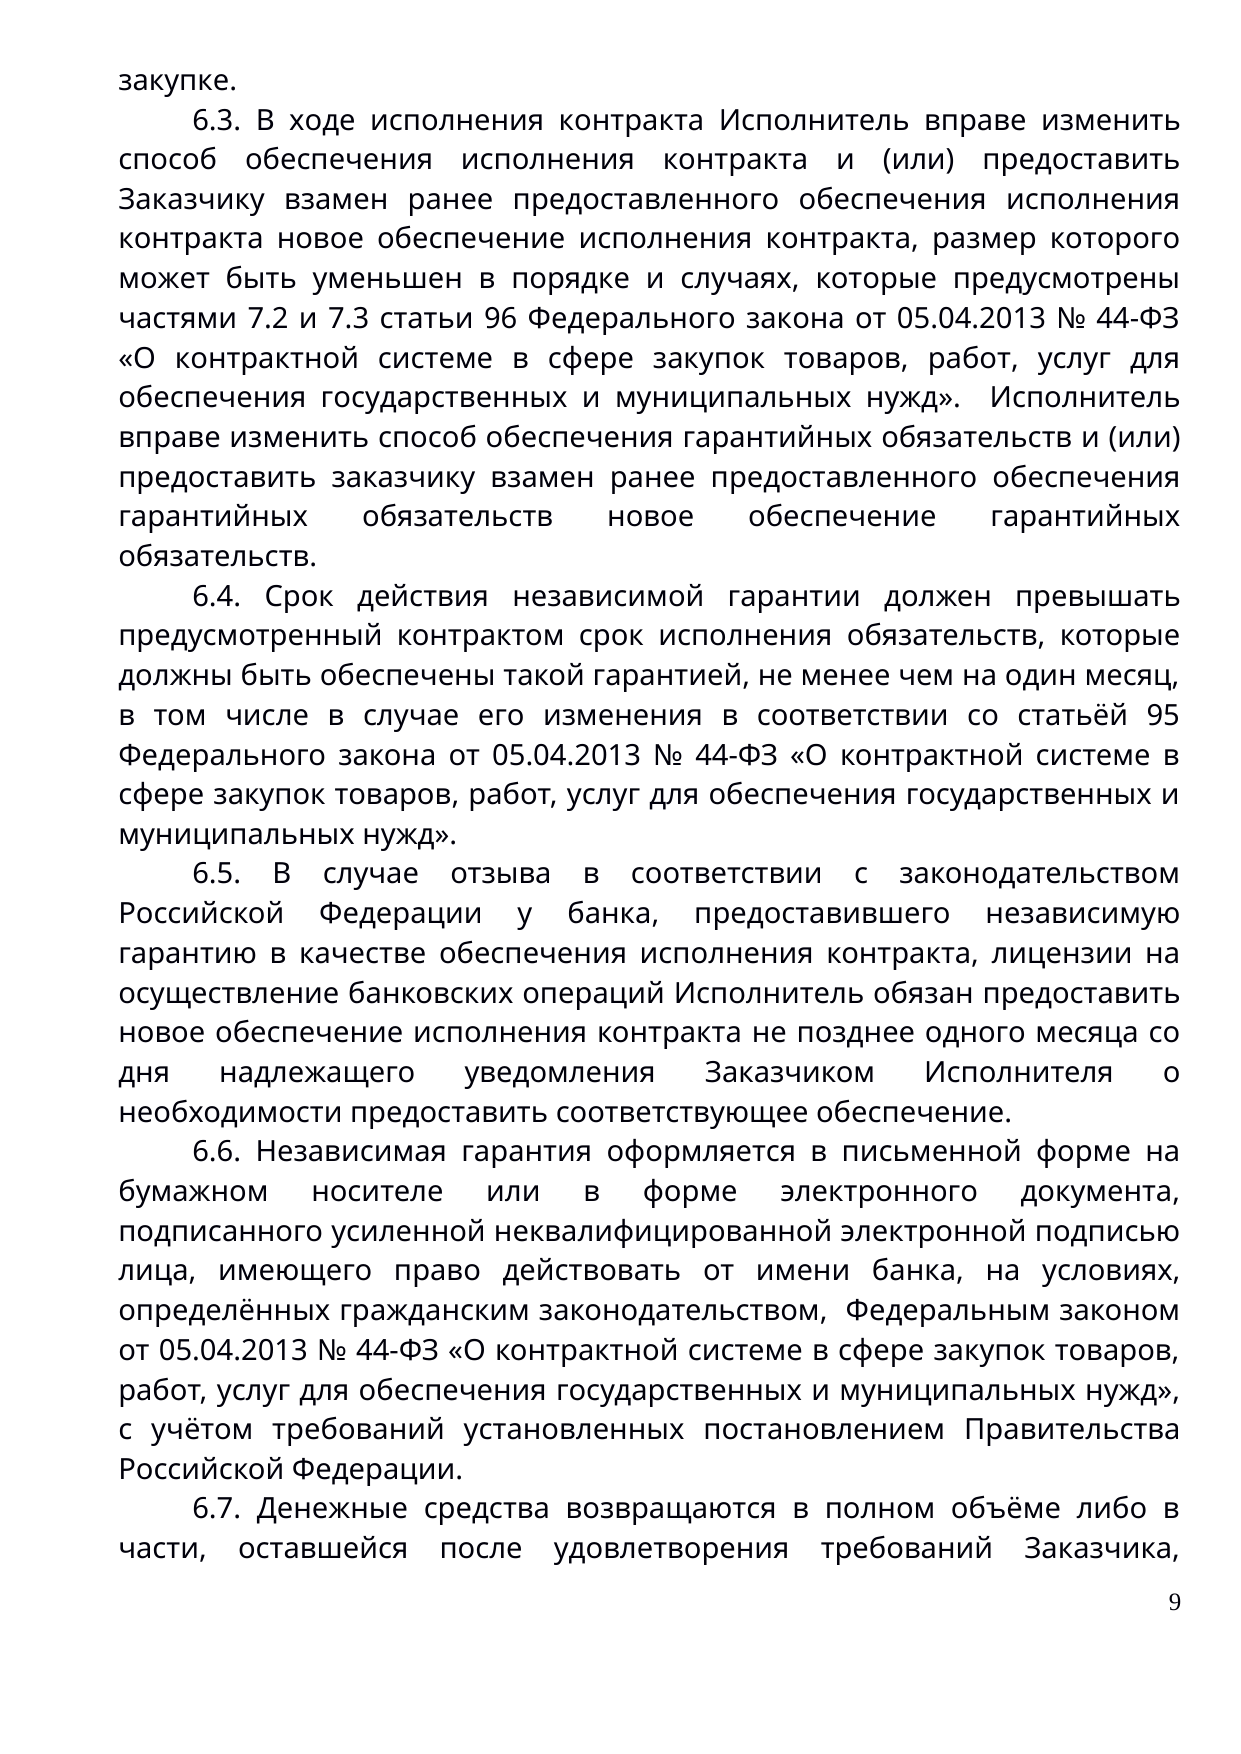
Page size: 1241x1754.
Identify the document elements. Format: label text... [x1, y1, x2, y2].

text 6.4. Срок действия независимой гарантии должен превышать предусмотренный контрактом срок исполнения обязательств, которые должны быть обеспечены такой гарантией, не менее чем на один месяц, в том числе в случае его изменения в соответствии со статьёй 95 Федерального закона от 05.04.2013 № 44-ФЗ «О контрактной системе в сфере закупок товаров, работ, услуг для обеспечения государственных и муниципальных нужд». [118, 575, 1181, 853]
text 6.5. В случае отзыва в соответствии с законодательством Российской Федерации у банка, предоставившего независимую гарантию в качестве обеспечения исполнения контракта, лицензии на осуществление банковских операций Исполнитель обязан предоставить новое обеспечение исполнения контракта не позднее одного месяца со дня надлежащего уведомления Заказчиком Исполнителя о необходимости предоставить соответствующее обеспечение. [118, 853, 1181, 1131]
text 6.3. В ходе исполнения контракта Исполнитель вправе изменить способ обеспечения исполнения контракта и (или) предоставить Заказчику взамен ранее предоставленного обеспечения исполнения контракта новое обеспечение исполнения контракта, размер которого может быть уменьшен в порядке и случаях, которые предусмотрены частями 7.2 и 7.3 статьи 96 Федерального закона от 05.04.2013 № 44-ФЗ «О контрактной системе в сфере закупок товаров, работ, услуг для обеспечения государственных и муниципальных нужд». Исполнитель вправе изменить способ обеспечения гарантийных обязательств и (или) предоставить заказчику взамен ранее предоставленного обеспечения гарантийных обязательств новое обеспечение гарантийных обязательств. [118, 99, 1181, 575]
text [118, 1488, 1181, 1567]
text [118, 59, 1181, 99]
text 6.6. Независимая гарантия оформляется в письменной форме на бумажном носителе или в форме электронного документа, подписанного усиленной неквалифицированной электронной подписью лица, имеющего право действовать от имени банка, на условиях, определённых гражданским законодательством, Федеральным законом от 05.04.2013 № 44-ФЗ «О контрактной системе в сфере закупок товаров, работ, услуг для обеспечения государственных и муниципальных нужд», с учётом требований установленных постановлением Правительства Российской Федерации. [118, 1131, 1181, 1488]
